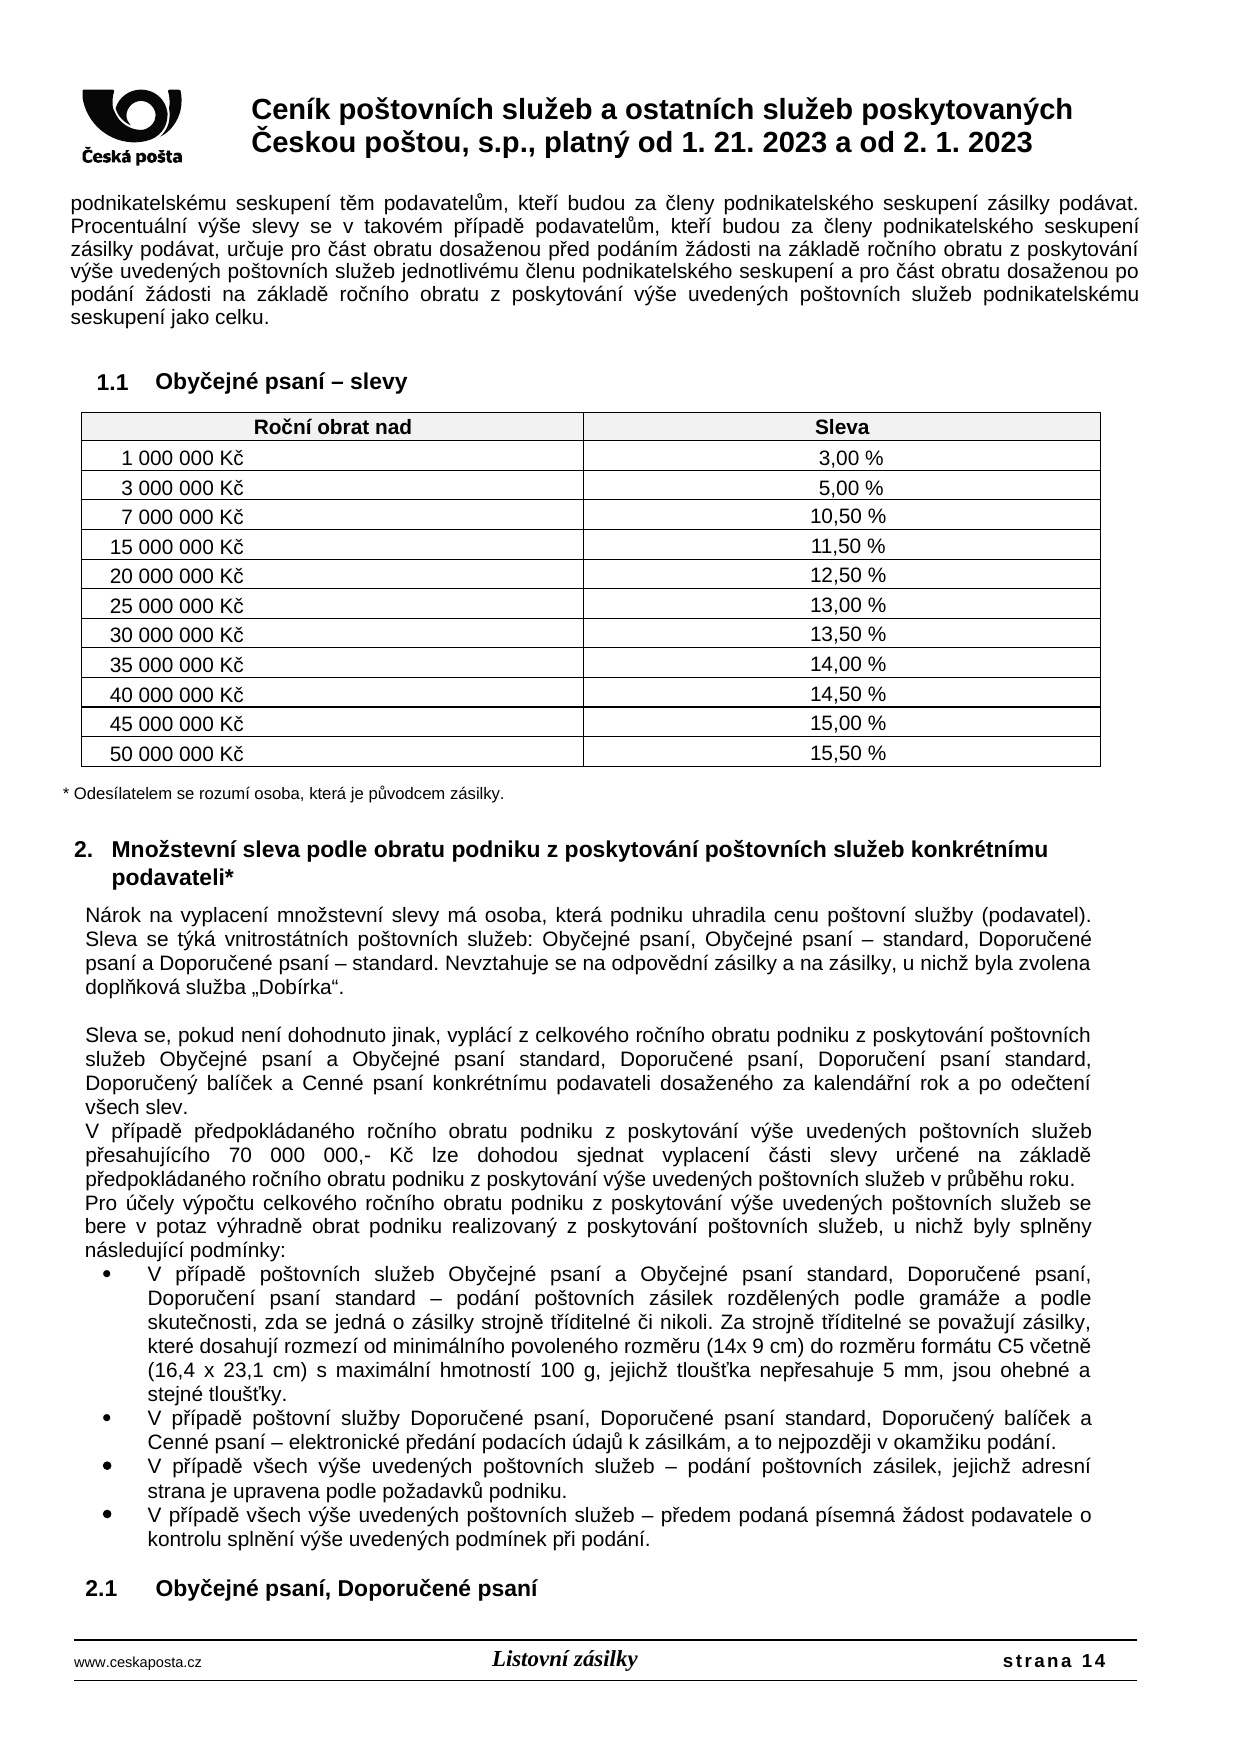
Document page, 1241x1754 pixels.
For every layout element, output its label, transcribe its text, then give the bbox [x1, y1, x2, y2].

table_cell 15 000 000 Kč [82, 530, 583, 558]
table_cell 40 000 000 Kč [82, 678, 583, 706]
table_header Obyčejné psaní – slevy [144, 368, 1104, 395]
table_header Roční obrat nad [82, 413, 583, 440]
table_cell 1 000 000 Kč [82, 441, 583, 470]
table_cell 2.1 [85, 1575, 144, 1602]
table_cell 20 000 000 Kč [82, 560, 583, 588]
list Množstevní sleva podle obratu podniku z poskytování poštovních služeb konkrétnímu podavateli* [74, 836, 1137, 890]
table_cell 14,50 % [584, 678, 1100, 706]
table_cell 14,00 % [584, 648, 1100, 677]
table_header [59, 192, 1152, 351]
table_cell 30 000 000 Kč [82, 619, 583, 647]
table_cell 15,00 % [584, 708, 1100, 736]
table_cell 3 000 000 Kč [82, 471, 583, 499]
table_cell Obyčejné psaní, Doporučené psaní [144, 1575, 1104, 1602]
text * Odesílatelem se rozumí osoba, která je původcem zásilky. [63, 783, 1137, 803]
table_header 1.1 [85, 368, 144, 395]
table_cell 3,00 % [584, 441, 1100, 470]
table_cell 13,50 % [584, 619, 1100, 647]
table_header Sleva [584, 413, 1100, 440]
table_cell 35 000 000 Kč [82, 648, 583, 677]
table_header Nárok na vyplacení množstevní slevy má osoba, která podniku uhradila cenu poštovní služby (podavatel). Sleva se týká vnitrostátních poštovních služeb: Obyčejné psaní, Obyčejné psaní – standard, Doporučené psaní a Doporučené psaní – standard. Nevztahuje se na odpovědní zásilky a na zásilky, u nichž byla zvolena doplňková služba „Dobírka“. Sleva se, pokud není dohodnuto jinak, vyplácí z celkového ročního obratu podniku z poskytování poštovních služeb Obyčejné psaní a Obyčejné psaní standard, Doporučené psaní, Doporučení psaní standard, Doporučený balíček a Cenné psaní konkrétnímu podavateli dosaženého za kalendářní rok a po odečtení všech slev. V případě předpokládaného ročního obratu podniku z poskytování výše uvedených poštovních služeb přesahujícího 70 000 000,- Kč lze dohodou sjednat vyplacení části slevy určené na základě předpokládaného ročního obratu podniku z poskytování výše uvedených poštovních služeb v průběhu roku. Pro účely výpočtu celkového ročního obratu podniku z poskytování výše uvedených poštovních služeb se bere v potaz výhradně obrat podniku realizovaný z poskytování poštovních služeb, u nichž byly splněny následující podmínky: V případě poštovních služeb Obyčejné psaní a Obyčejné psaní standard, Doporučené psaní, Doporučení psaní standard – podání poštovních zásilek rozdělených podle gramáže a podle skutečnosti, zda se jedná o zásilky strojně tříditelné či nikoli. Za strojně tříditelné se považují zásilky, které dosahují rozmezí od minimálního povoleného rozměru (14x 9 cm) do rozměru formátu C5 včetně (16,4 x 23,1 cm) s maximální hmotností 100 g, jejichž tloušťka nepřesahuje 5 mm, jsou ohebné a stejné tloušťky. V případě poštovní služby Doporučené psaní, Doporučené psaní standard, Doporučený balíček a Cenné psaní – elektronické předání podacích údajů k zásilkám, a to nejpozději v okamžiku podání. V případě všech výše uvedených poštovních služeb – podání poštovních zásilek, jejichž adresní strana je upravena podle požadavků podniku. V případě všech výše uvedených poštovních služeb – předem podaná písemná žádost podavatele o kontrolu splnění výše uvedených podmínek při podání. [85, 903, 1104, 1575]
table_cell 11,50 % [584, 530, 1100, 558]
table_cell 13,00 % [584, 589, 1100, 618]
table_cell 5,00 % [584, 471, 1100, 499]
table_cell 45 000 000 Kč [82, 708, 583, 736]
table_cell 15,50 % [584, 737, 1100, 766]
table_cell 50 000 000 Kč [82, 737, 583, 766]
table_cell 10,50 % [584, 500, 1100, 529]
table_cell 12,50 % [584, 560, 1100, 588]
table_cell 25 000 000 Kč [82, 589, 583, 618]
table_cell 7 000 000 Kč [82, 500, 583, 529]
